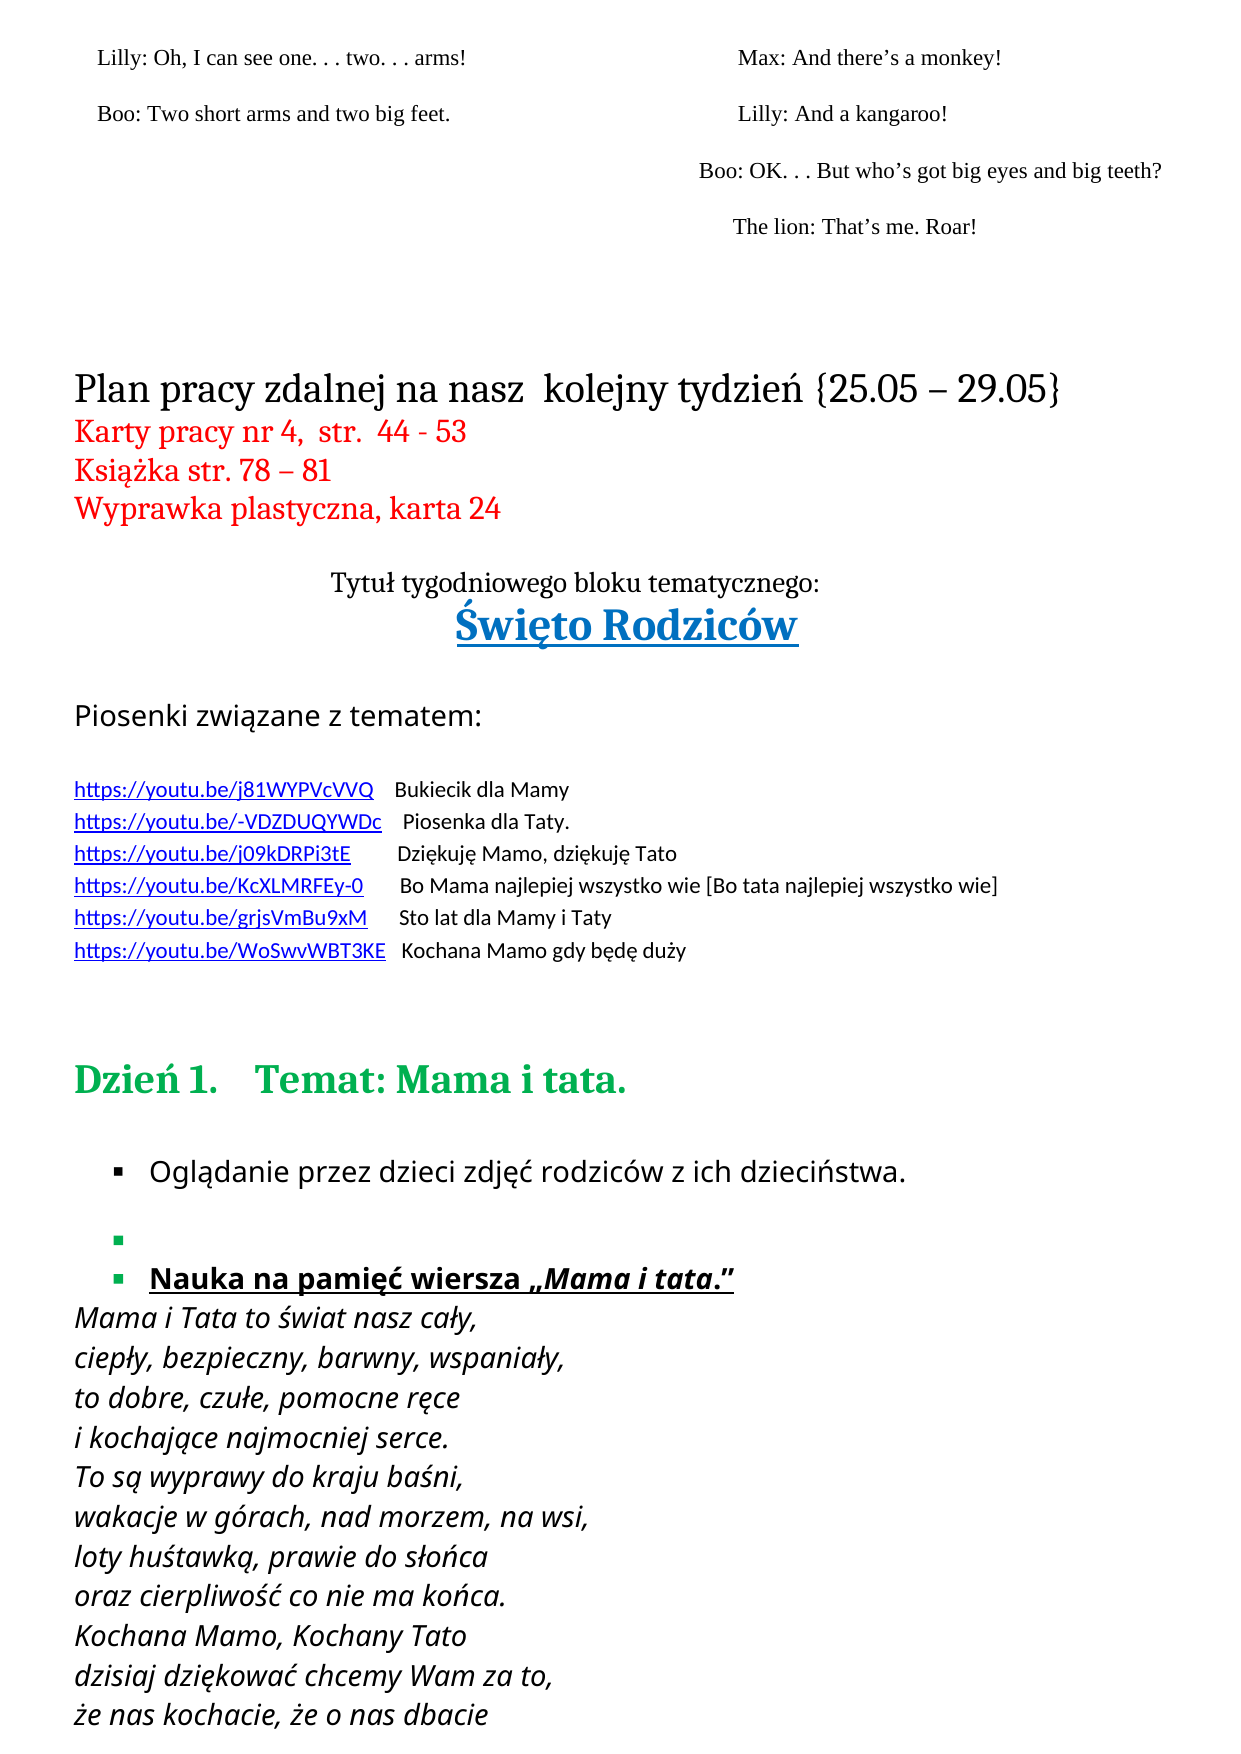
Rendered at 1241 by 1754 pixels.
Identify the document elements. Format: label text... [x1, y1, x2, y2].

text Tytuł tygodniowego bloku tematycznego: [74, 566, 1181, 599]
text to dobre, czułe, pomocne ręce [74, 1377, 1181, 1417]
text że nas kochacie, że o nas dbacie [74, 1695, 1181, 1734]
text Plan pracy zdalnej na nasz kolejny tydzień {25.05 – 29.05} [74, 365, 1181, 413]
text The lion: That’s me. Roar! [664, 213, 1181, 239]
text https://youtu.be/grjsVmBu9xM Sto lat dla Mamy i Taty [74, 903, 1181, 932]
text Wyprawka plastyczna, karta 24 [74, 489, 1181, 528]
text Boo: Two short arms and two big feet. Lilly: And a kangaroo! [74, 101, 1181, 127]
text Święto Rodziców [74, 599, 1181, 652]
text loty huśtawką, prawie do słońca [74, 1536, 1181, 1576]
text Dzień 1. Temat: Mama i tata. [74, 1056, 1181, 1103]
text https://youtu.be/KcXLMRFEy-0 Bo Mama najlepiej wszystko wie [Bo tata najlepiej wszystko wie] [74, 871, 1181, 899]
text oraz cierpliwość co nie ma końca. [74, 1576, 1181, 1615]
text i kochające najmocniej serce. [74, 1417, 1181, 1457]
list Nauka na pamięć wiersza „Mama i tata.” [111, 1258, 1181, 1298]
text wakacje w górach, nad morzem, na wsi, [74, 1496, 1181, 1536]
text https://youtu.be/WoSwvWBT3KE Kochana Mamo gdy będę duży [74, 936, 1181, 964]
text Piosenki związane z tematem: [74, 695, 1181, 735]
text Karty pracy nr 4, str. 44 - 53 [74, 413, 1181, 451]
text To są wyprawy do kraju baśni, [74, 1457, 1181, 1496]
text Boo: OK. . . But who’s got big eyes and big teeth? [74, 157, 1181, 183]
text dzisiaj dziękować chcemy Wam za to, [74, 1655, 1181, 1695]
text Kochana Mamo, Kochany Tato [74, 1615, 1181, 1655]
text Lilly: Oh, I can see one. . . two. . . arms! Max: And there’s a monkey! [74, 44, 1181, 71]
text ciepły, bezpieczny, barwny, wspaniały, [74, 1337, 1181, 1377]
text Książka str. 78 – 81 [74, 451, 1181, 489]
text https://youtu.be/-VDZDUQYWDc Piosenka dla Taty. [74, 807, 1181, 835]
text Mama i Tata to świat nasz cały, [74, 1298, 1181, 1337]
text https://youtu.be/j09kDRPi3tE Dziękuję Mamo, dziękuję Tato [74, 839, 1181, 867]
text https://youtu.be/j81WYPVcVVQ Bukiecik dla Mamy [74, 775, 1181, 803]
list Oglądanie przez dzieci zdjęć rodziców z ich dzieciństwa. [111, 1151, 1181, 1191]
